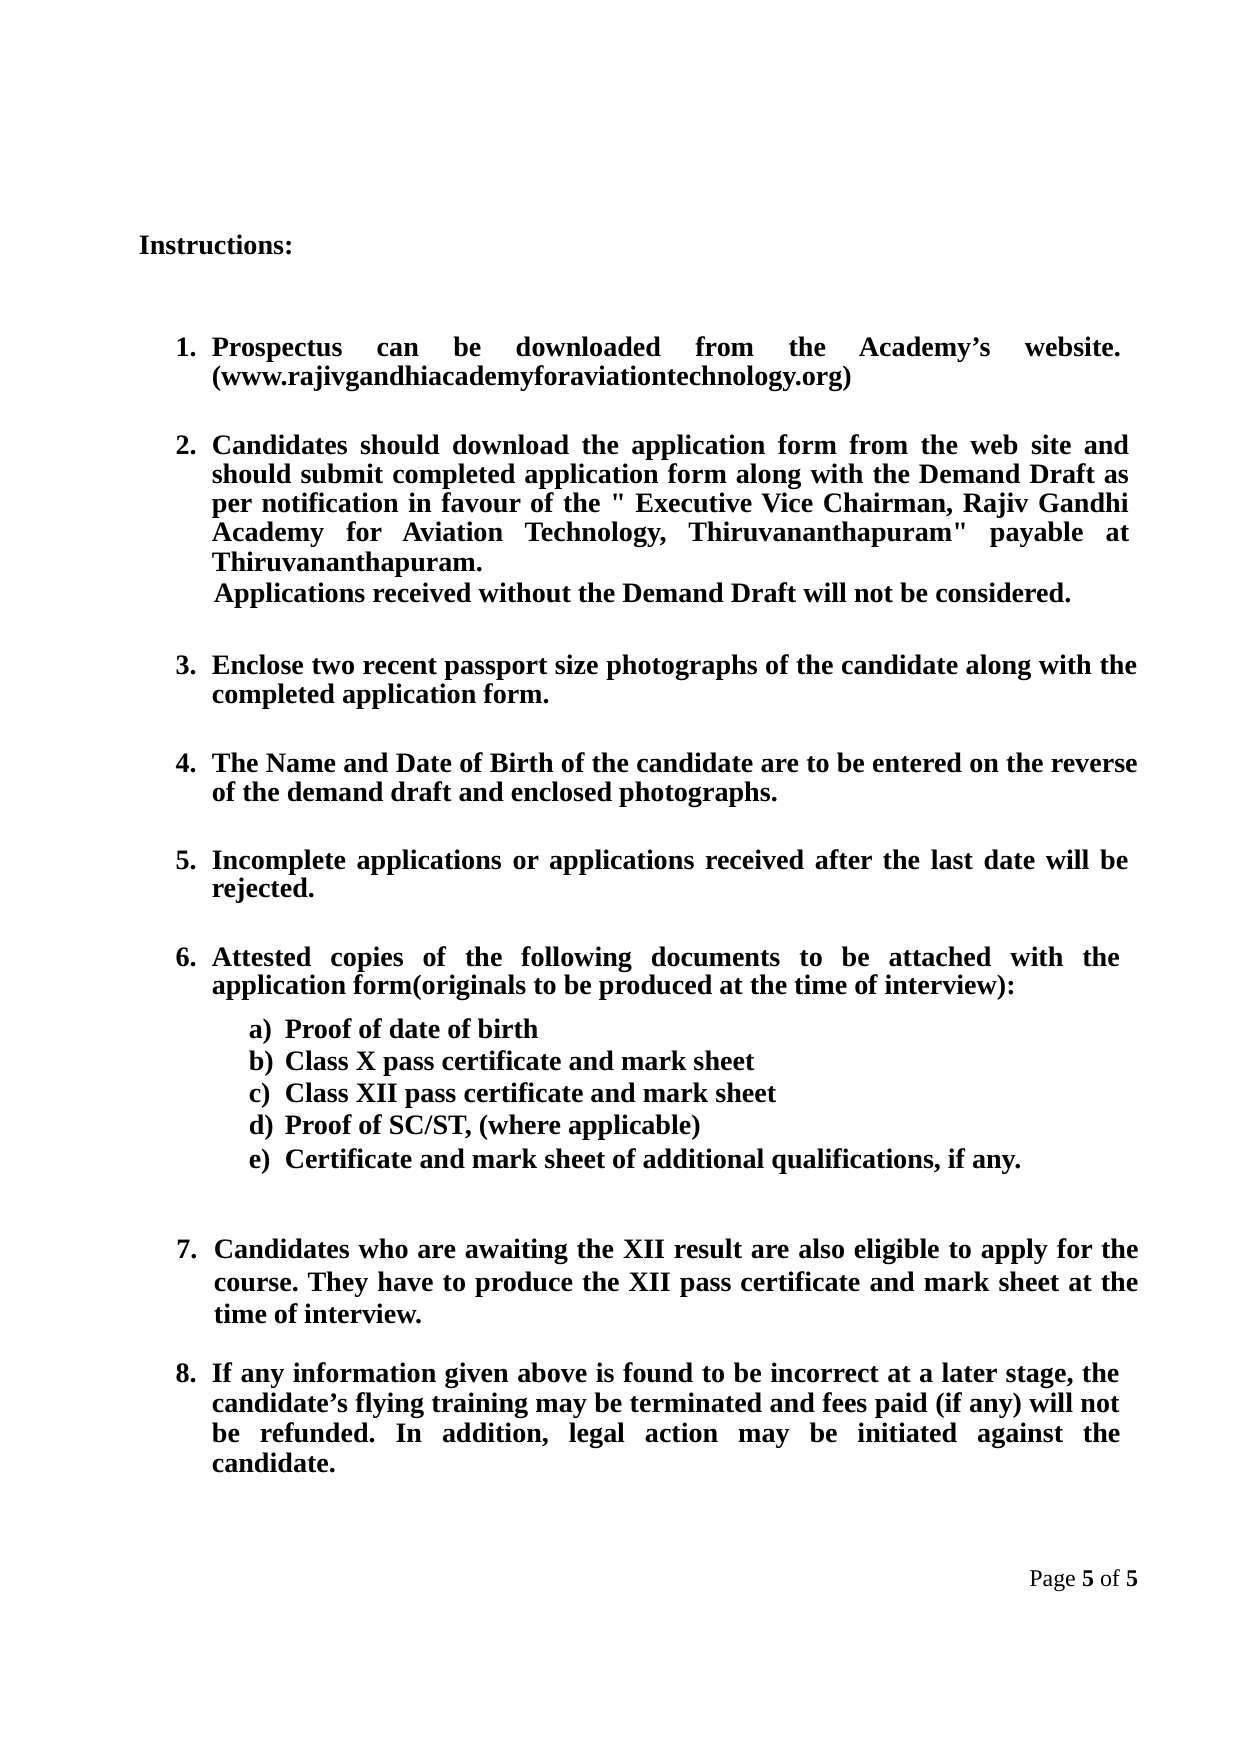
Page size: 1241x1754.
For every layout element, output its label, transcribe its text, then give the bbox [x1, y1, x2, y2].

list Enclose two recent passport size photographs of the candidate along with the completed application form. [175, 651, 1138, 709]
list Candidates who are awaiting the XII result are also eligible to apply for the course. They have to produce the XII pass certificate and mark sheet at the time of interview. [176, 1232, 1140, 1329]
list Certificate and mark sheet of additional qualifications, if any. [248, 1142, 1140, 1174]
text Instructions: [139, 229, 1140, 261]
text Applications received without the Demand Draft will not be considered. [214, 577, 1140, 609]
list Candidates should download the application form from the web site and should submit completed application form along with the Demand Draft as per notification in favour of the " Executive Vice Chairman, Rajiv Gandhi Academy for Aviation Technology, Thiruvananthapuram" payable at Thiruvananthapuram. [175, 431, 1130, 577]
list The Name and Date of Birth of the candidate are to be entered on the reverse of the demand draft and enclosed photographs. [175, 749, 1140, 807]
text Page 5 of 5 [1029, 1564, 1140, 1592]
list Class X pass certificate and mark sheet [248, 1045, 1140, 1077]
list Prospectus can be downloaded from the Academy’s website. (www.rajivgandhiacademyforaviationtechnology.org) [175, 333, 1121, 392]
list Proof of SC/ST, (where applicable) [248, 1109, 1140, 1141]
list Attested copies of the following documents to be attached with the application form(originals to be produced at the time of interview): [175, 944, 1121, 1001]
list Proof of date of birth [248, 1013, 1140, 1044]
list Incomplete applications or applications received after the last date will be rejected. [175, 847, 1130, 904]
list Class XII pass certificate and mark sheet [248, 1077, 1140, 1108]
list If any information given above is found to be incorrect at a later stage, the candidate’s flying training may be terminated and fees paid (if any) will not be refunded. In addition, legal action may be initiated against the candidate. [175, 1358, 1121, 1478]
